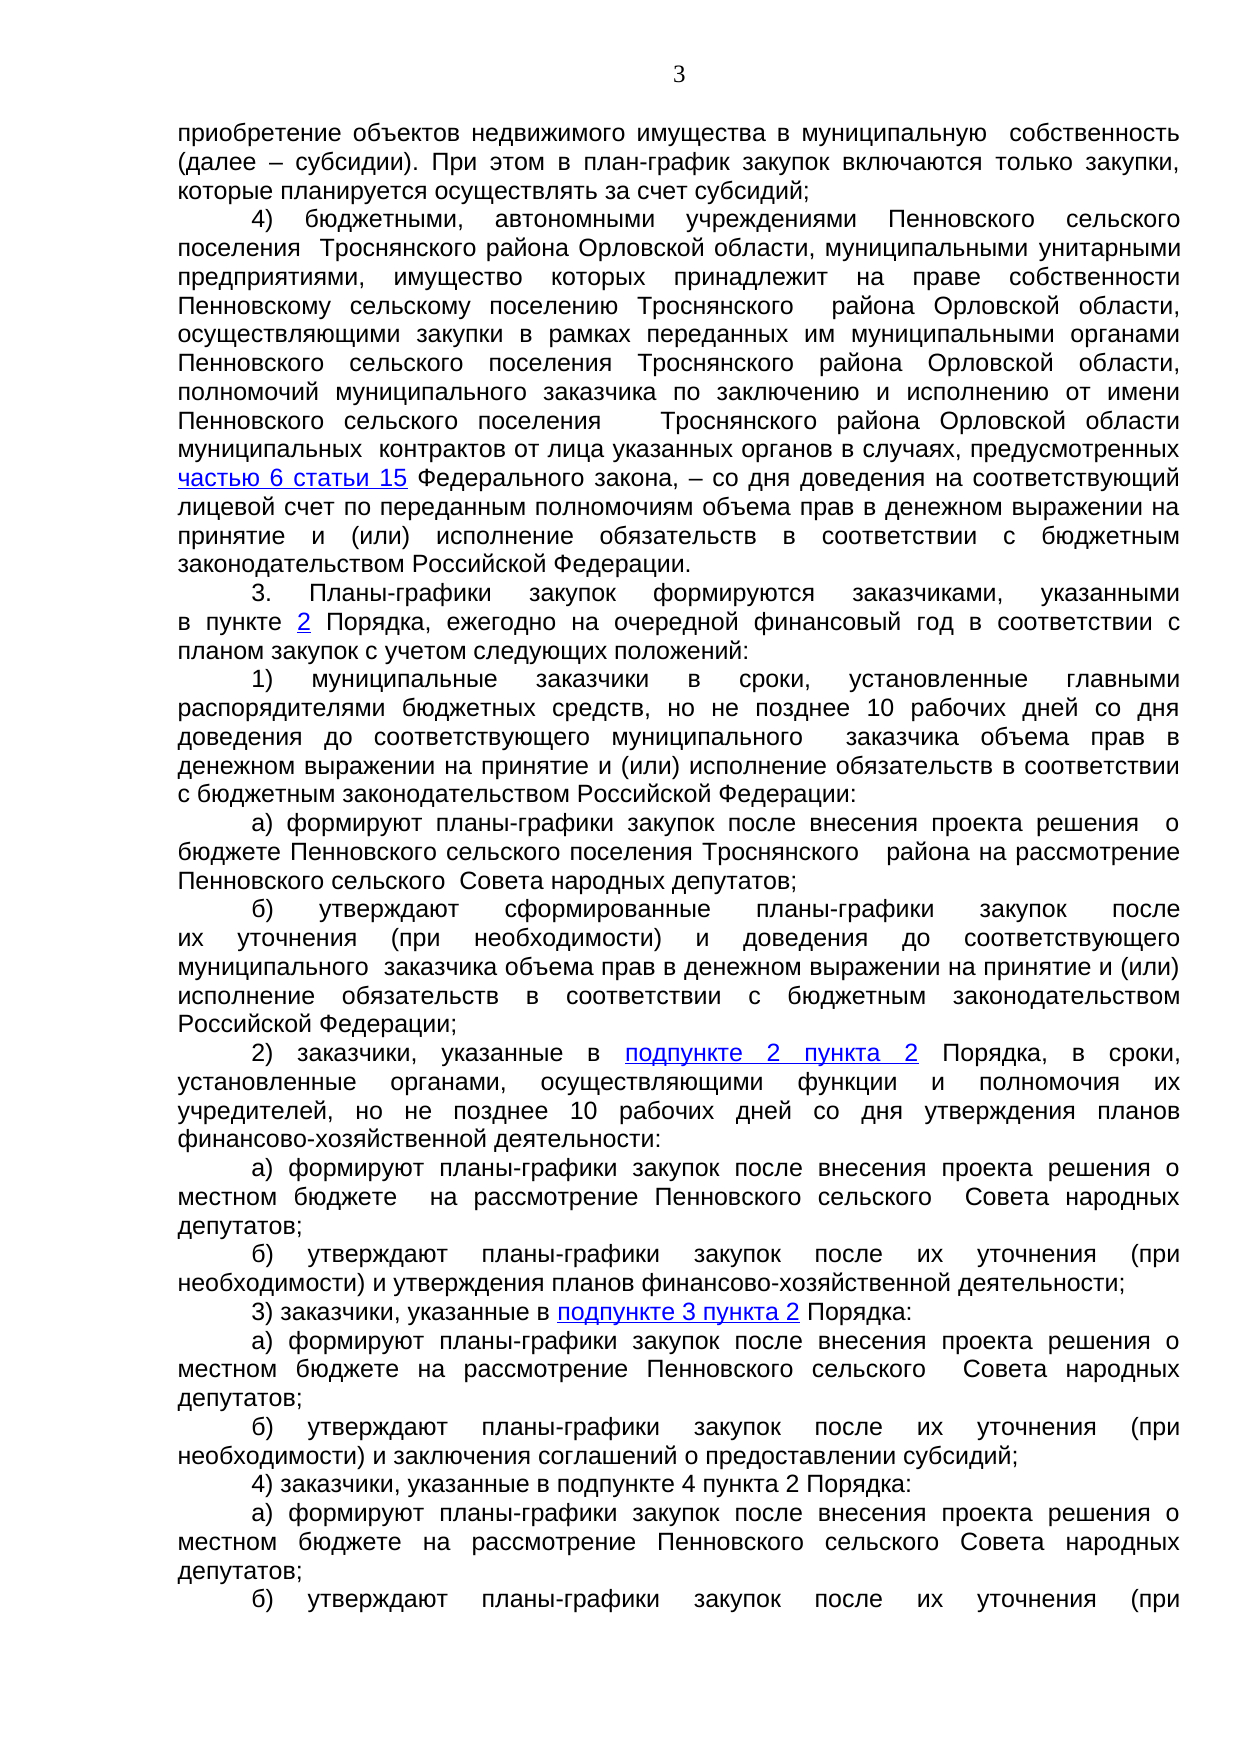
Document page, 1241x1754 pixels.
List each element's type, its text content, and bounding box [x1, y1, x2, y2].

list 4) бюджетными, автономными учреждениями Пенновского сельского поселения Троснянского района Орловской области, муниципальными унитарными предприятиями, имущество которых принадлежит на праве собственности Пенновскому сельскому поселению Троснянского района Орловской области, осуществляющими закупки в рамках переданных им муниципальными органами Пенновского сельского поселения Троснянского района Орловской области, полномочий муниципального заказчика по заключению и исполнению от имени Пенновского сельского поселения Троснянского района Орловской области муниципальных контрактов от лица указанных органов в случаях, предусмотренных частью 6 статьи 15 Федерального закона, – со дня доведения на соответствующий лицевой счет по переданным полномочиям объема прав в денежном выражении на принятие и (или) исполнение обязательств в соответствии с бюджетным законодательством Российской Федерации. [177, 204, 1181, 578]
list 3. Планы-графики закупок формируются заказчиками, указанными в пункте 2 Порядка, ежегодно на очередной финансовый год в соответствии с планом закупок с учетом следующих положений: [177, 578, 1181, 664]
list 1) муниципальные заказчики в сроки, установленные главными распорядителями бюджетных средств, но не позднее 10 рабочих дней со дня доведения до соответствующего муниципального заказчика объема прав в денежном выражении на принятие и (или) исполнение обязательств в соответствии с бюджетным законодательством Российской Федерации: [177, 664, 1181, 808]
list б) утверждают планы-графики закупок после их уточнения (при необходимости) и заключения соглашений о предоставлении субсидий; [177, 1412, 1181, 1469]
list а) формируют планы-графики закупок после внесения проекта решения о местном бюджете на рассмотрение Пенновского сельского Совета народных депутатов; [177, 1326, 1181, 1412]
list 3) заказчики, указанные в подпункте 3 пункта 2 Порядка: [177, 1297, 1181, 1326]
list б) утверждают планы-графики закупок после их уточнения (при необходимости) и утверждения планов финансово-хозяйственной деятельности; [177, 1239, 1181, 1297]
list а) формируют планы-графики закупок после внесения проекта решения о местном бюджете на рассмотрение Пенновского сельского Совета народных депутатов; [177, 1498, 1181, 1584]
text б) утверждают сформированные планы-графики закупок после их уточнения (при необходимости) и доведения до соответствующего муниципального заказчика объема прав в денежном выражении на принятие и (или) исполнение обязательств в соответствии с бюджетным законодательством Российской Федерации; [177, 894, 1181, 1038]
list 4) заказчики, указанные в подпункте 4 пункта 2 Порядка: [177, 1469, 1181, 1498]
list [177, 118, 1181, 204]
list 2) заказчики, указанные в подпункте 2 пункта 2 Порядка, в сроки, установленные органами, осуществляющими функции и полномочия их учредителей, но не позднее 10 рабочих дней со дня утверждения планов финансово-хозяйственной деятельности: [177, 1038, 1181, 1153]
text а) формируют планы-графики закупок после внесения проекта решения о бюджете Пенновского сельского поселения Троснянского района на рассмотрение Пенновского сельского Совета народных депутатов; [177, 808, 1181, 894]
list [177, 1584, 1181, 1613]
list а) формируют планы-графики закупок после внесения проекта решения о местном бюджете на рассмотрение Пенновского сельского Совета народных депутатов; [177, 1153, 1181, 1239]
